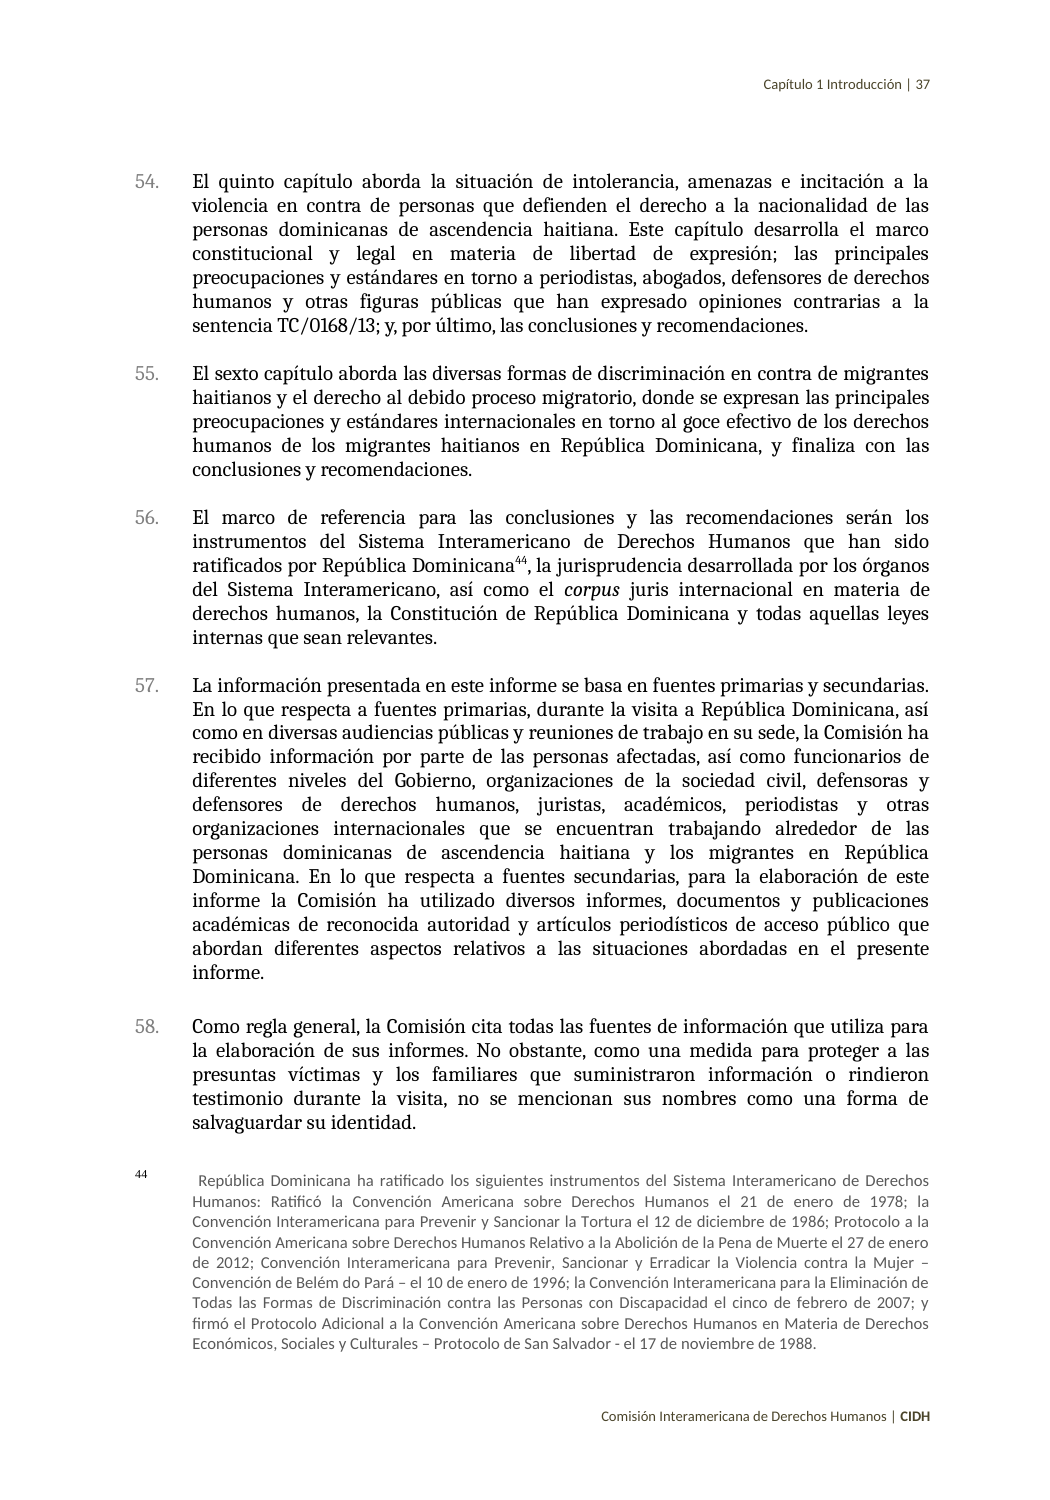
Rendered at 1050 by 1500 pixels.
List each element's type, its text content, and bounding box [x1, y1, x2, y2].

list Como regla general, la Comisión cita todas las fuentes de información que utiliza para la elaboración de sus informes. No obstante, como una medida para proteger a las presuntas víctimas y los familiares que suministraron información o rindieron testimonio durante la visita, no se mencionan sus nombres como una forma de salvaguardar su identidad. [135, 1014, 930, 1134]
list El marco de referencia para las conclusiones y las recomendaciones serán los instrumentos del Sistema Interamericano de Derechos Humanos que han sido ratificados por República Dominicana, la jurisprudencia desarrollada por los órganos del Sistema Interamericano, así como el corpus juris internacional en materia de derechos humanos, la Constitución de República Dominicana y todas aquellas leyes internas que sean relevantes. [135, 506, 930, 649]
list El sexto capítulo aborda las diversas formas de discriminación en contra de migrantes haitianos y el derecho al debido proceso migratorio, donde se expresan las principales preocupaciones y estándares internacionales en torno al goce efectivo de los derechos humanos de los migrantes haitianos en República Dominicana, y finaliza con las conclusiones y recomendaciones. [135, 362, 930, 482]
list La información presentada en este informe se basa en fuentes primarias y secundarias. En lo que respecta a fuentes primarias, durante la visita a República Dominicana, así como en diversas audiencias públicas y reuniones de trabajo en su sede, la Comisión ha recibido información por parte de las personas afectadas, así como funcionarios de diferentes niveles del Gobierno, organizaciones de la sociedad civil, defensoras y defensores de derechos humanos, juristas, académicos, periodistas y otras organizaciones internacionales que se encuentran trabajando alrededor de las personas dominicanas de ascendencia haitiana y los migrantes en República Dominicana. En lo que respecta a fuentes secundarias, para la elaboración de este informe la Comisión ha utilizado diversos informes, documentos y publicaciones académicas de reconocida autoridad y artículos periodísticos de acceso público que abordan diferentes aspectos relativos a las situaciones abordadas en el presente informe. [135, 673, 930, 985]
list El quinto capítulo aborda la situación de intolerancia, amenazas e incitación a la violencia en contra de personas que defienden el derecho a la nacionalidad de las personas dominicanas de ascendencia haitiana. Este capítulo desarrolla el marco constitucional y legal en materia de libertad de expresión; las principales preocupaciones y estándares en torno a periodistas, abogados, defensores de derechos humanos y otras figuras públicas que han expresado opiniones contrarias a la sentencia TC/0168/13; y, por último, las conclusiones y recomendaciones. [135, 170, 930, 338]
